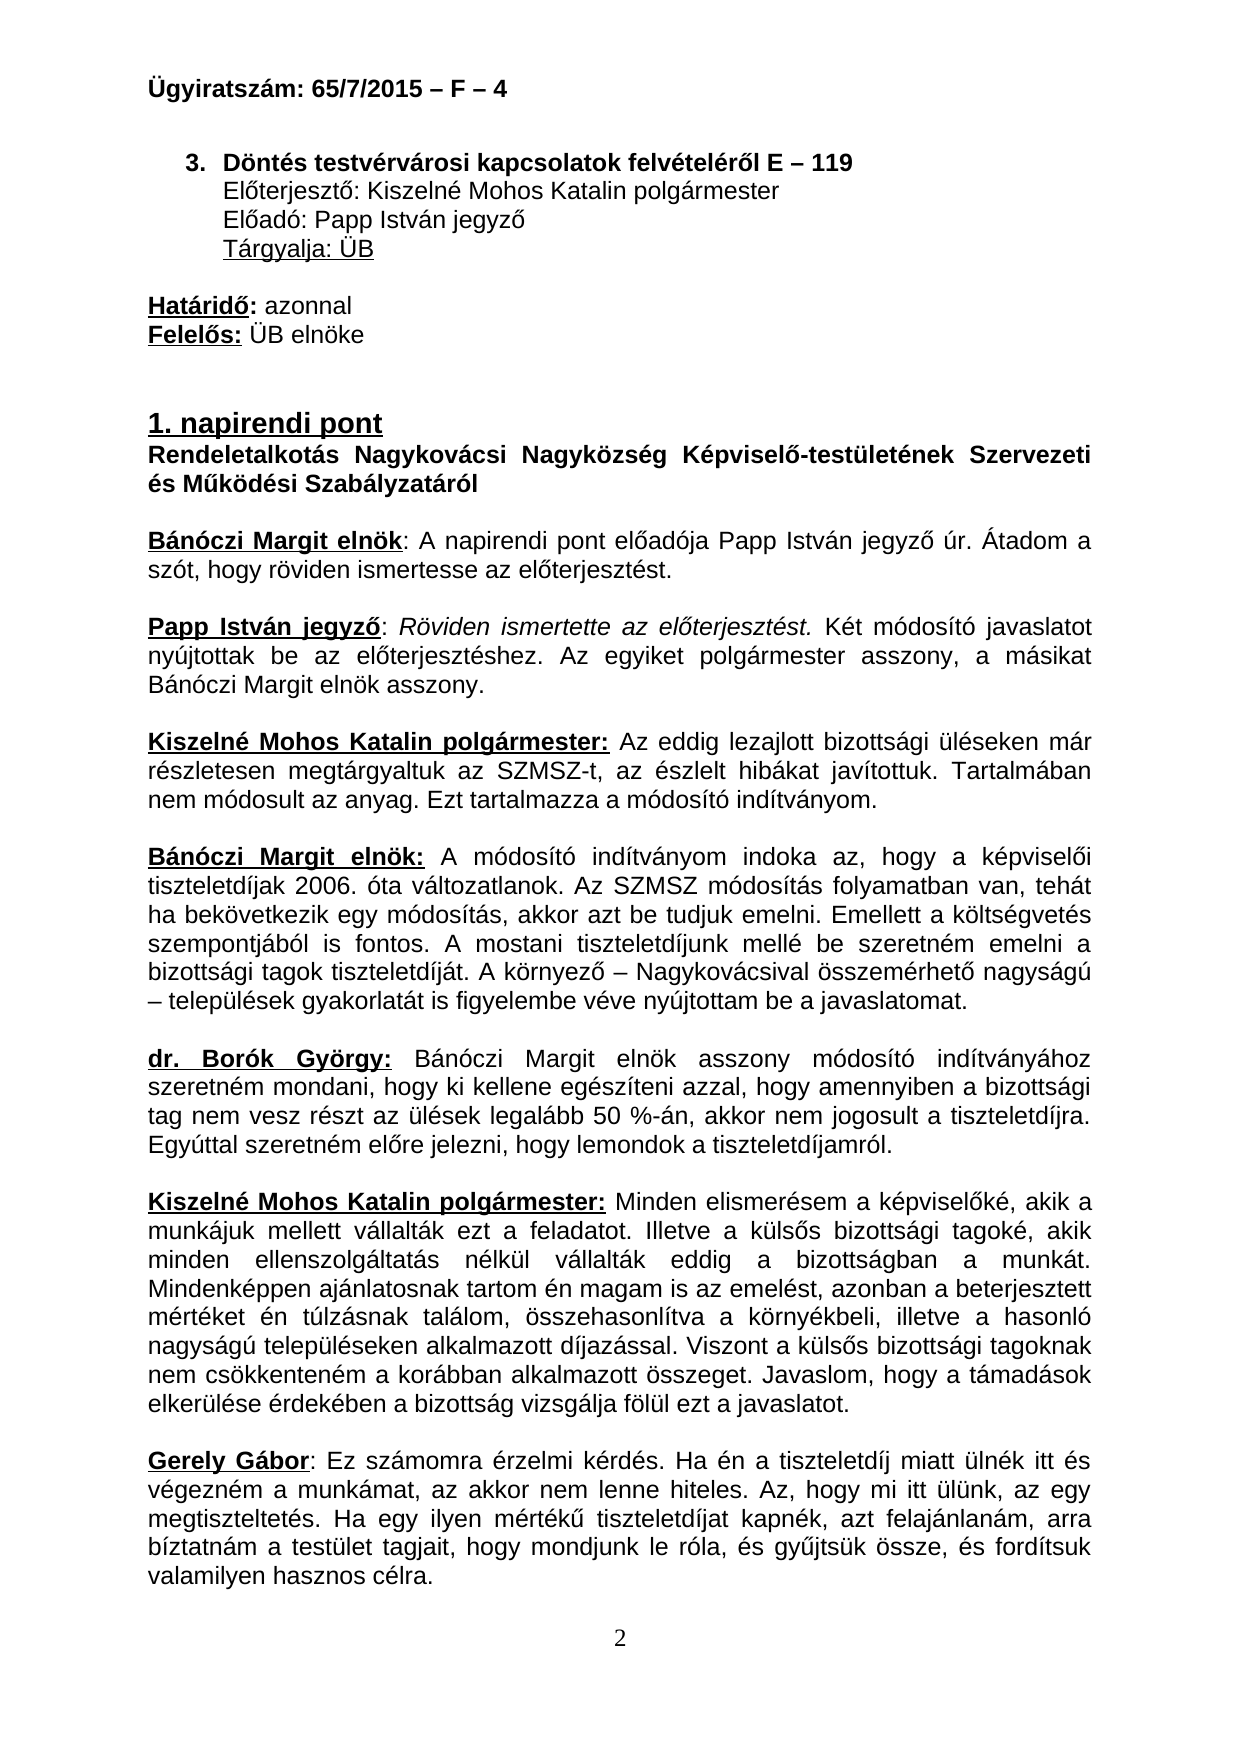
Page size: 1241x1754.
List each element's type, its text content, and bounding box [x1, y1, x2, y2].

text Kiszelné Mohos Katalin polgármester: Az eddig lezajlott bizottsági üléseken már részletesen megtárgyaltuk az SZMSZ-t, az észlelt hibákat javítottuk. Tartalmában nem módosult az anyag. Ezt tartalmazza a módosító indítványom. [148, 727, 1093, 814]
text Tárgyalja: ÜB [223, 234, 1093, 263]
text Előadó: Papp István jegyző [223, 205, 1093, 234]
text Bánóczi Margit elnök: A napirendi pont előadója Papp István jegyző úr. Átadom a szót, hogy röviden ismertesse az előterjesztést. [148, 526, 1093, 584]
text Rendeletalkotás Nagykovácsi Nagyközség Képviselő-testületének Szervezeti és Működési Szabályzatáról [148, 440, 1093, 497]
text dr. Borók György: Bánóczi Margit elnök asszony módosító indítványához szeretném mondani, hogy ki kellene egészíteni azzal, hogy amennyiben a bizottsági tag nem vesz részt az ülések legalább 50 %-án, akkor nem jogosult a tiszteletdíjra. Egyúttal szeretném előre jelezni, hogy lemondok a tiszteletdíjamról. [148, 1044, 1093, 1159]
text Gerely Gábor: Ez számomra érzelmi kérdés. Ha én a tiszteletdíj miatt ülnék itt és végezném a munkámat, az akkor nem lenne hiteles. Az, hogy mi itt ülünk, az egy megtiszteltetés. Ha egy ilyen mértékű tiszteletdíjat kapnék, azt felajánlanám, arra bíztatnám a testület tagjait, hogy mondjunk le róla, és gyűjtsük össze, és fordítsuk valamilyen hasznos célra. [148, 1446, 1093, 1590]
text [223, 176, 1093, 205]
text Határidő: azonnal [148, 291, 1093, 320]
text Kiszelné Mohos Katalin polgármester: Minden elismerésem a képviselőké, akik a munkájuk mellett vállalták ezt a feladatot. Illetve a külsős bizottsági tagoké, akik minden ellenszolgáltatás nélkül vállalták eddig a bizottságban a munkát. Mindenképpen ajánlatosnak tartom én magam is az emelést, azonban a beterjesztett mértéket én túlzásnak találom, összehasonlítva a környékbeli, illetve a hasonló nagyságú településeken alkalmazott díjazással. Viszont a külsős bizottsági tagoknak nem csökkenteném a korábban alkalmazott összeget. Javaslom, hogy a támadások elkerülése érdekében a bizottság vizsgálja fölül ezt a javaslatot. [148, 1187, 1093, 1417]
text 1. napirendi pont [148, 406, 1093, 440]
text Felelős: ÜB elnöke [148, 320, 1093, 349]
text Bánóczi Margit elnök: A módosító indítványom indoka az, hogy a képviselői tiszteletdíjak 2006. óta változatlanok. Az SZMSZ módosítás folyamatban van, tehát ha bekövetkezik egy módosítás, akkor azt be tudjuk emelni. Emellett a költségvetés szempontjából is fontos. A mostani tiszteletdíjunk mellé be szeretném emelni a bizottsági tagok tiszteletdíját. A környező – Nagykovácsival összemérhető nagyságú – települések gyakorlatát is figyelembe véve nyújtottam be a javaslatomat. [148, 842, 1093, 1015]
text Papp István jegyző: Röviden ismertette az előterjesztést. Két módosító javaslatot nyújtottak be az előterjesztéshez. Az egyiket polgármester asszony, a másikat Bánóczi Margit elnök asszony. [148, 612, 1093, 699]
list Döntés testvérvárosi kapcsolatok felvételéről E – 119 [185, 148, 1093, 176]
